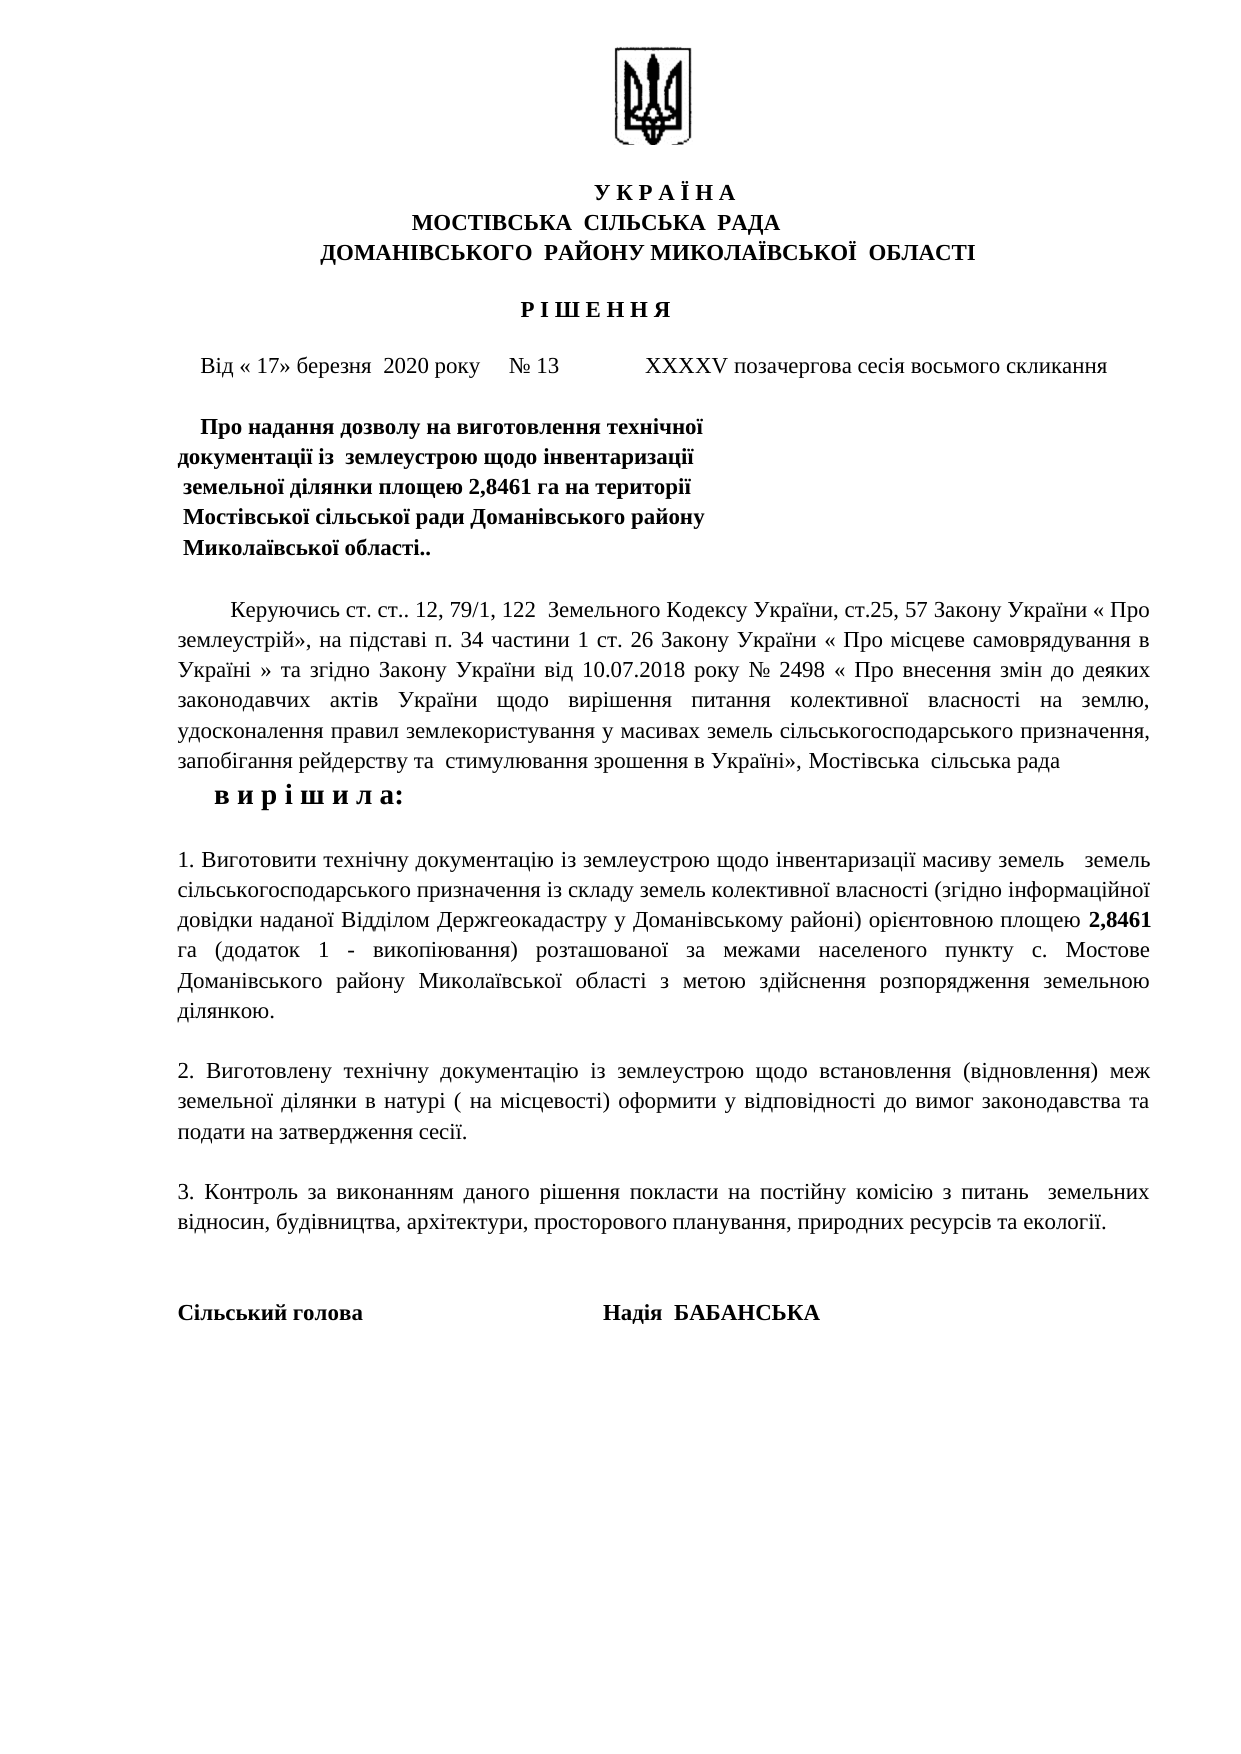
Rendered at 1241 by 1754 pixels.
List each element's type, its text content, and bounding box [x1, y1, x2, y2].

text в и р і ш и л а: [162, 777, 1152, 811]
text земельної ділянки площею на території [177, 473, 1152, 499]
text документації із землеустрою щодо інвентаризації [177, 443, 1152, 469]
text У К Р А Ї Н А [177, 179, 1152, 205]
text МОСТІВСЬКА СІЛЬСЬКА РАДА [177, 209, 1152, 235]
text Сільський голова Надія БАБАНСЬКА [177, 1299, 1152, 1325]
text Р І Ш Е Н Н Я [177, 296, 1152, 322]
text 2. Виготовлену технічну документацію із землеустрою щодо встановлення (відновлення) меж земельної ділянки в натурі ( на місцевості) оформити у відповідності до вимог законодавства та подати на затвердження сесії. [177, 1057, 1152, 1144]
text Мостівської сільської ради Доманівського району [177, 503, 1152, 530]
text 1. Виготовити технічну документацію із землеустрою щодо інвентаризації масиву земель земель сільськогосподарського призначення із складу земель колективної власності (згідно інформаційної довідки наданої Відділом Держгеокадастру у Доманівському районі) орієнтовною площею 2,8461 га (додаток 1 - викопіювання) розташованої за межами населеного пункту с. Мостове Доманівського району Миколаївської області з метою здійснення розпорядження земельною ділянкою. [177, 846, 1152, 1023]
text 3. Контроль за виконанням даного рішення покласти на постійну комісію з питань земельних відносин, будівництва, архітектури, просторового планування, природних ресурсів та екології. [177, 1178, 1152, 1235]
text ДОМАНІВСЬКОГО РАЙОНУ МИКОЛАЇВСЬКОЇ ОБЛАСТІ [177, 239, 1152, 266]
text Керуючись ст. ст.. 12, 79/1, 122 Земельного Кодексу України, ст.25, 57 Закону України « Про землеустрій», на підставі п. 34 частини 1 ст. 26 Закону України « Про місцеве самоврядування в Україні » та згідно Закону України від 10.07.2018 року № 2498 « Про внесення змін до деяких законодавчих актів України щодо вирішення питання колективної власності на землю, удосконалення правил землекористування у масивах земель сільськогосподарського призначення, запобігання рейдерству та стимулювання зрошення в Україні», Мостівська сільська рада [177, 596, 1152, 773]
text Від « 17» березня 2020 року № 13 ХХХXV позачергова сесія восьмого скликання [177, 352, 1152, 379]
text Миколаївської області.. [177, 533, 1152, 560]
text Про надання дозволу на виготовлення технічної [177, 413, 1152, 439]
